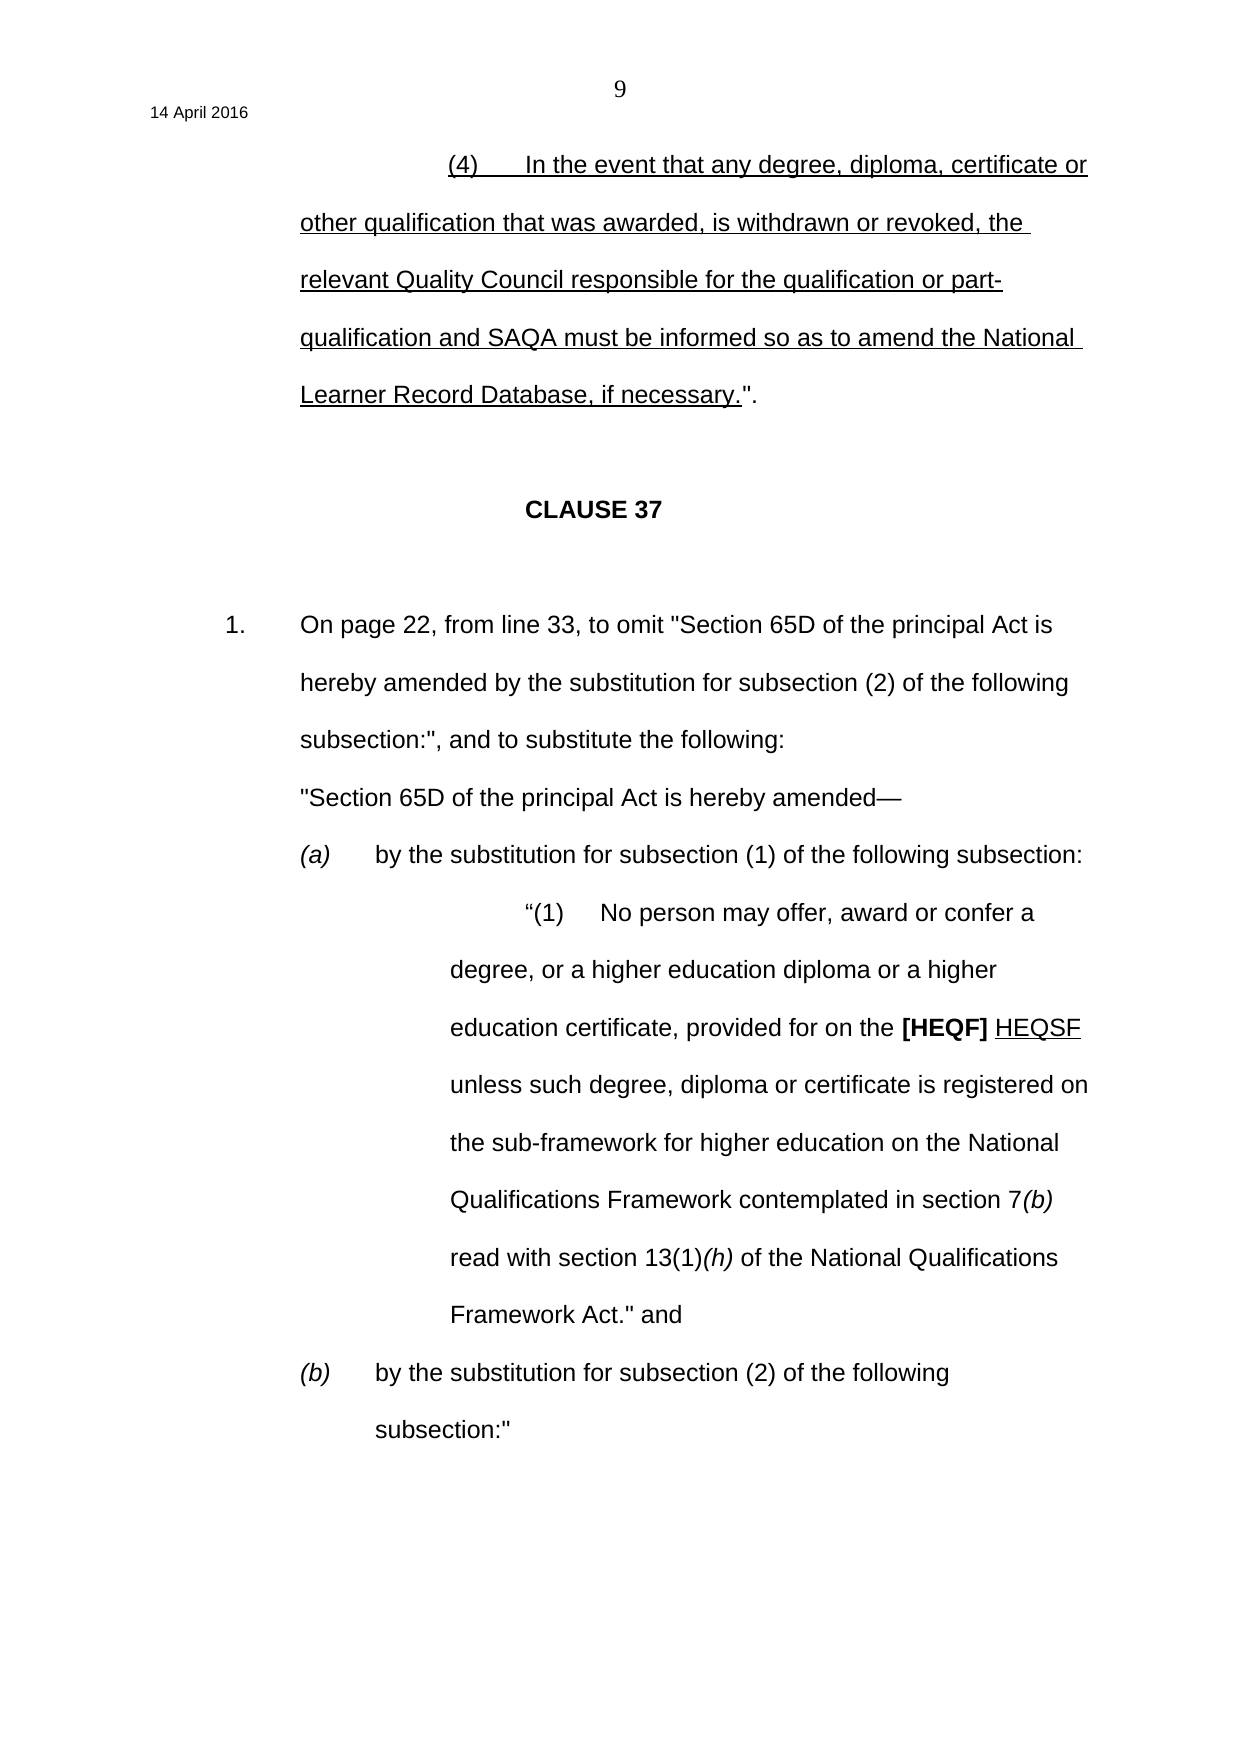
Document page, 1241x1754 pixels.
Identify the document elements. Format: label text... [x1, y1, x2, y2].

text (a) by the substitution for subsection (1) of the following subsection: [225, 840, 1090, 869]
text CLAUSE 37 [481, 495, 1090, 524]
text 1. On page 22, from line 33, to omit "Section 65D of the principal Act is hereby amended by the substitution for subsection (2) of the following subsection:", and to substitute the following: [225, 610, 1090, 754]
text (4) In the event that any degree, diploma, certificate or other qualification that was awarded, is withdrawn or revoked, the relevant Quality Council responsible for the qualification or part-qualification and SAQA must be informed so as to amend the National Learner Record Database, if necessary.". [300, 150, 1090, 409]
text (b) by the substitution for subsection (2) of the following subsection:" [300, 1358, 1090, 1444]
text "Section 65D of the principal Act is hereby amended— [225, 783, 1090, 812]
text “(1) No person may offer, award or confer a degree, or a higher education diploma or a higher education certificate, provided for on the [HEQF] HEQSF unless such degree, diploma or certificate is registered on the sub-framework for higher education on the National Qualifications Framework contemplated in section 7(b) read with section 13(1)(h) of the National Qualifications Framework Act." and [450, 898, 1090, 1329]
